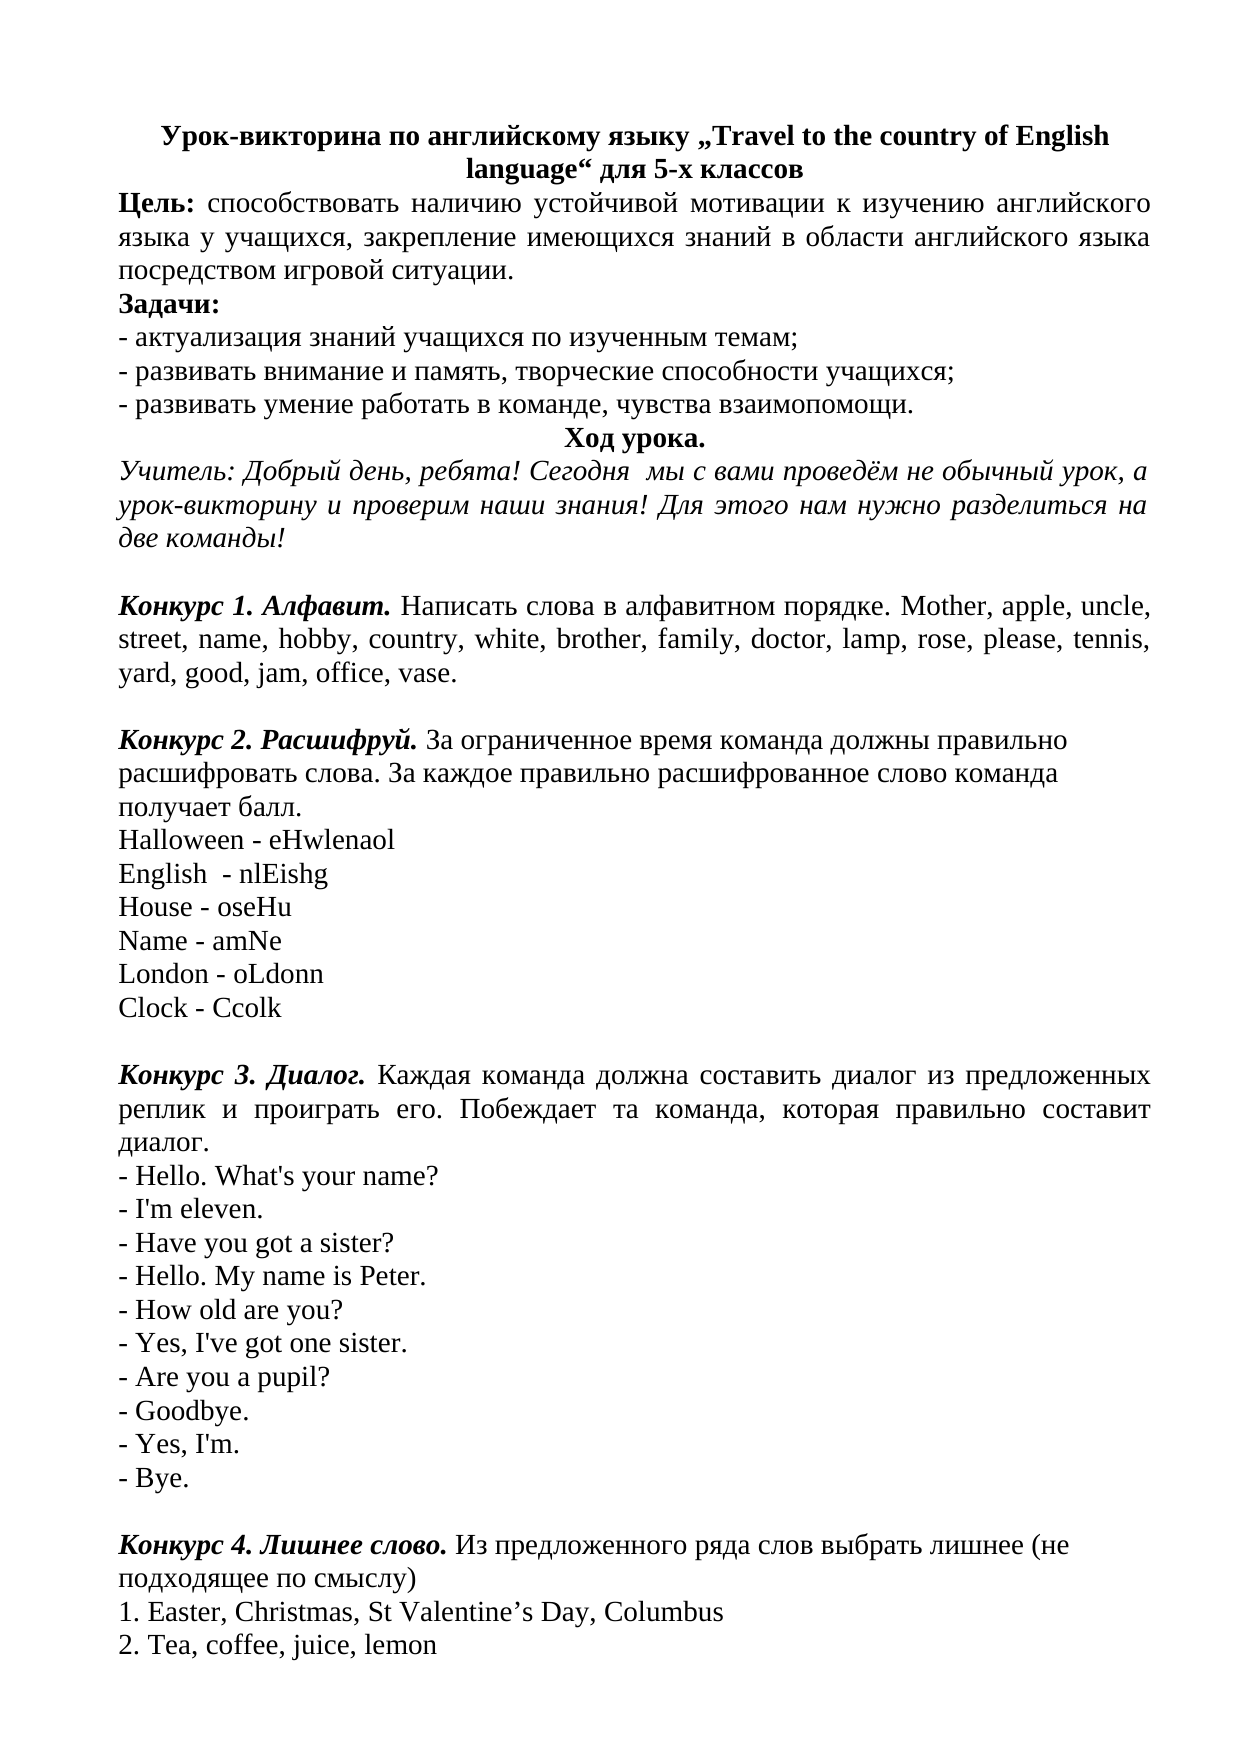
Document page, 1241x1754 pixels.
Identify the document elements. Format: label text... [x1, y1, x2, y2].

text London - oLdonn [118, 957, 1152, 990]
text Конкурс 4. Лишнее слово. Из предложенного ряда слов выбрать лишнее (не подходящее по смыслу) [118, 1527, 1152, 1594]
text English - nlEishg [118, 856, 1152, 889]
text - I'm eleven. [118, 1191, 1152, 1225]
text - Yes, I've got one sister. [118, 1326, 1152, 1359]
text Задачи: [118, 286, 1152, 319]
text Цель: способствовать наличию устойчивой мотивации к изучению английского языка у учащихся, закрепление имеющихся знаний в области английского языка посредством игровой ситуации. [118, 185, 1152, 286]
text - актуализация знаний учащихся по изученным темам; [118, 319, 1152, 353]
text - Are you a pupil? [118, 1359, 1152, 1393]
text Clock - Ccolk [118, 990, 1152, 1024]
text - Hello. My name is Peter. [118, 1258, 1152, 1292]
text - Goodbye. [118, 1393, 1152, 1426]
text Конкурс 2. Расшифруй. За ограниченное время команда должны правильно расшифровать слова. За каждое правильно расшифрованное слово команда получает балл. [118, 722, 1152, 822]
text 1. Easter, Christmas, St Valentine’s Day, Columbus [118, 1594, 1152, 1627]
text 2. Tea, coffee, juice, lemon [118, 1627, 1152, 1661]
text - Bye. [118, 1460, 1152, 1493]
text Halloween - eHwlenaol [118, 822, 1152, 856]
text - Hello. What's your name? [118, 1158, 1152, 1191]
text - Have you got a sister? [118, 1225, 1152, 1258]
text - How old are you? [118, 1292, 1152, 1326]
text Урок-викторина по английскому языку „Travel to the country of English language“ для 5-х классов [118, 118, 1152, 185]
text House - oseHu [118, 889, 1152, 923]
text - развивать умение работать в команде, чувства взаимопомощи. [118, 386, 1152, 420]
text Учитель: Добрый день, ребята! Сегодня мы с вами проведём не обычный урок, а урок-викторину и проверим наши знания! Для этого нам нужно разделиться на две команды! [118, 453, 1152, 554]
text Ход урока. [118, 420, 1152, 453]
text - развивать внимание и память, творческие способности учащихся; [118, 353, 1152, 386]
text Конкурс 1. Алфавит. Написать слова в алфавитном порядке. Mother, apple, uncle, street, name, hobby, country, white, brother, family, doctor, lamp, rose, please, tennis, yard, good, jam, office, vase. [118, 588, 1152, 688]
text Конкурс 3. Диалог. Каждая команда должна составить диалог из предложенных реплик и проиграть его. Побеждает та команда, которая правильно составит диалог. [118, 1057, 1152, 1158]
text - Yes, I'm. [118, 1426, 1152, 1460]
text Name - amNe [118, 923, 1152, 957]
